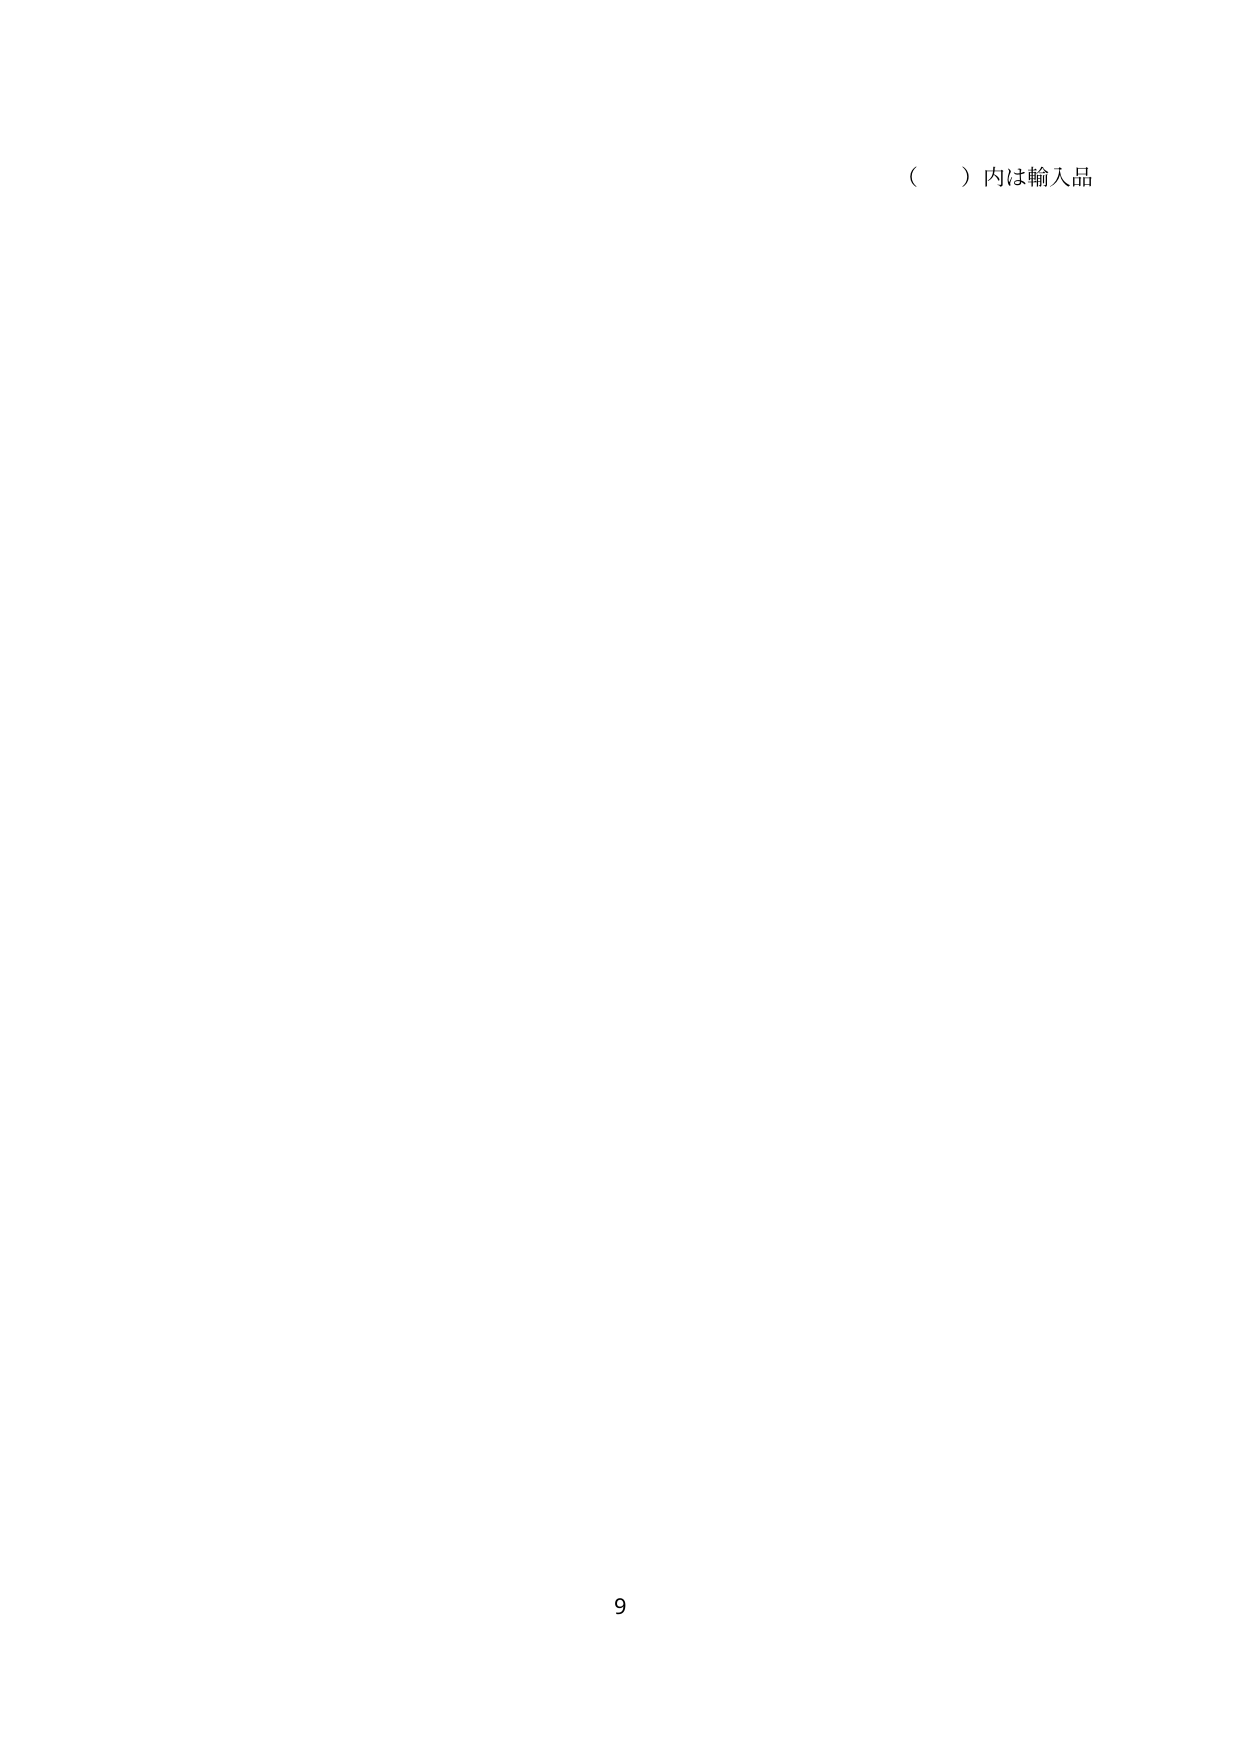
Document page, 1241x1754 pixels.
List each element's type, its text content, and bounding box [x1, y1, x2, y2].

text （ ）内は輸入品 [148, 157, 1092, 194]
